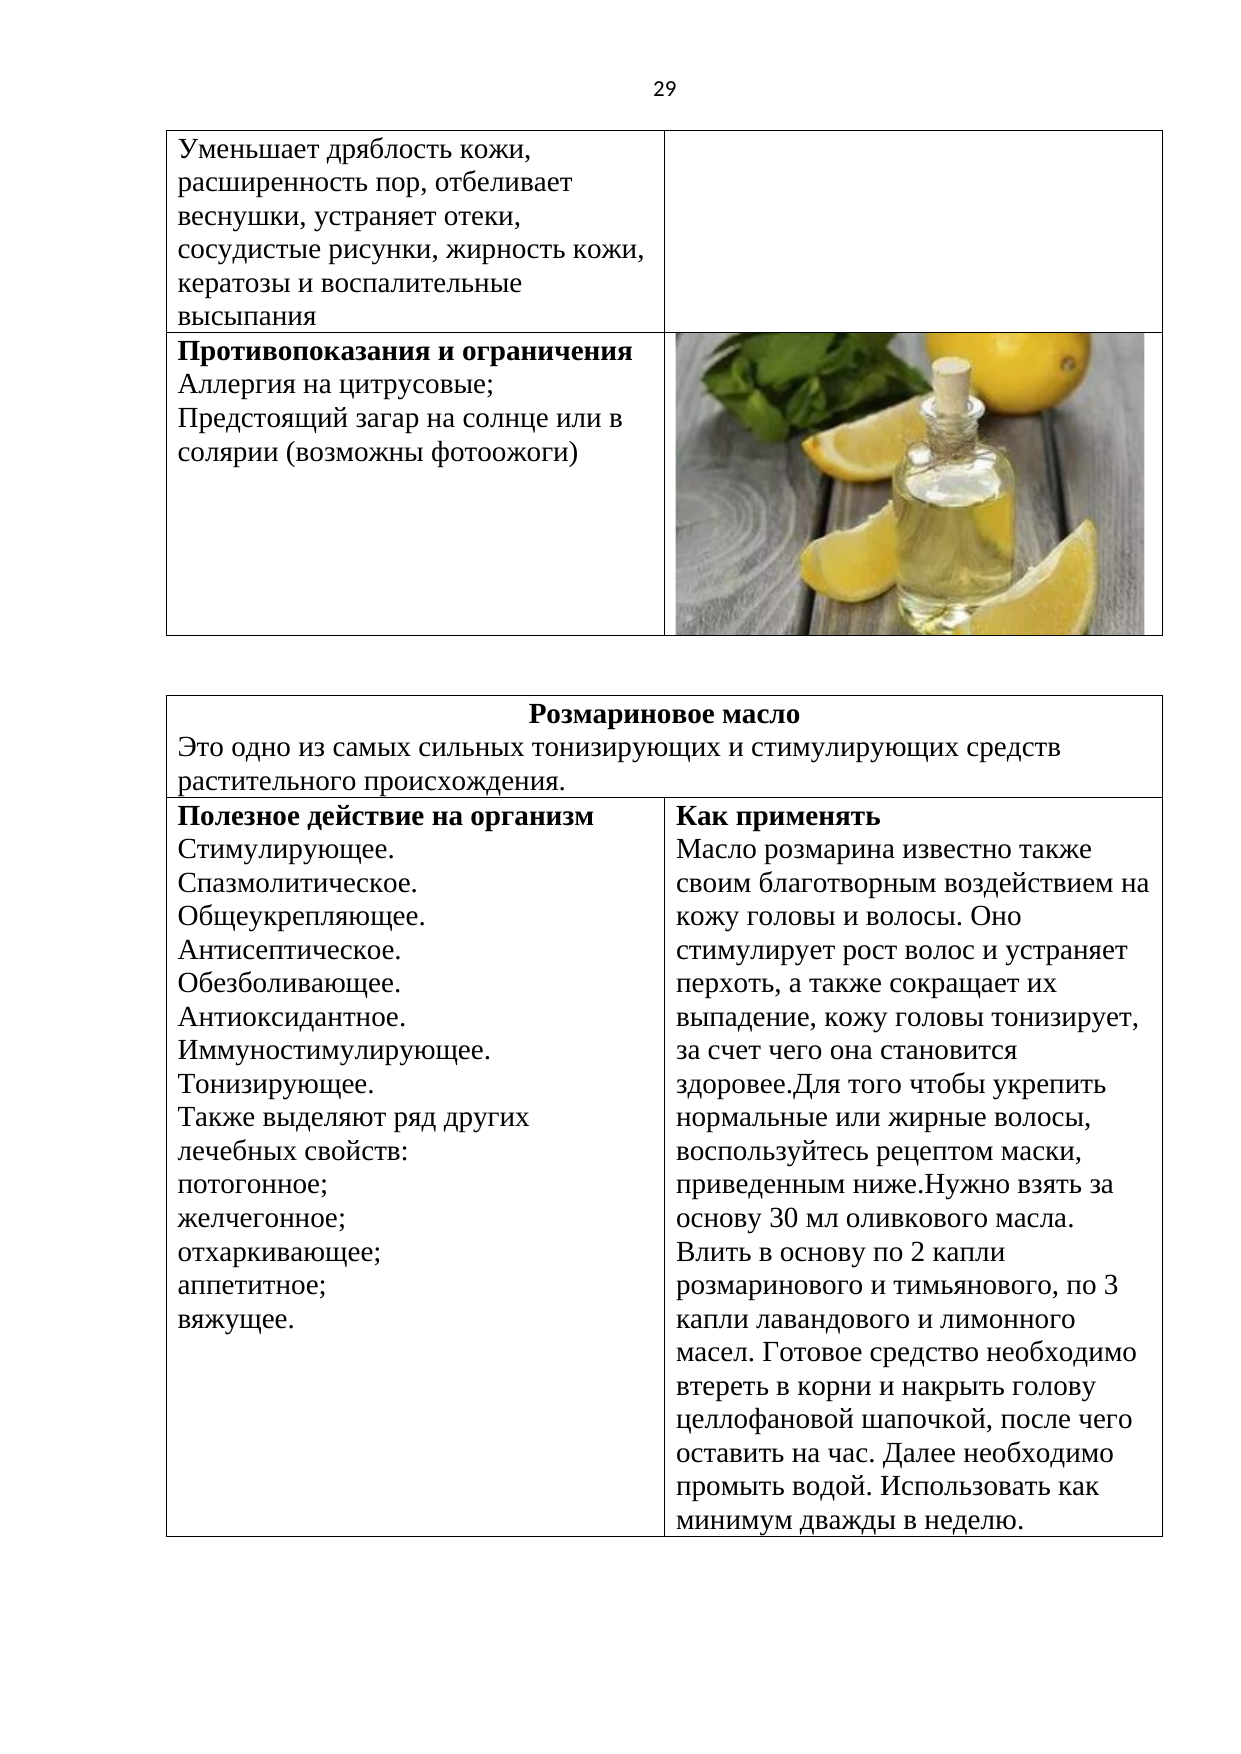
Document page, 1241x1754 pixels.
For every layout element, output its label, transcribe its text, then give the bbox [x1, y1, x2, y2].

table_cell [1145, 333, 1162, 635]
picture [675, 333, 1145, 635]
table_cell Противопоказания и ограничения Аллергия на цитрусовые; Предстоящий загар на солнце или в солярии (возможны фотоожоги) [167, 333, 664, 635]
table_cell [167, 131, 664, 332]
table_cell [665, 333, 675, 635]
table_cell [665, 131, 1162, 332]
table_header Розмариновое масло Это одно из самых сильных тонизирующих и стимулирующих средств растительного происхождения. [167, 696, 1162, 797]
table_cell Как применять Масло розмарина известно также своим благотворным воздействием на кожу головы и волосы. Оно стимулирует рост волос и устраняет перхоть, а также сокращает их выпадение, кожу головы тонизирует, за счет чего она становится здоровее.Для того чтобы укрепить нормальные или жирные волосы, воспользуйтесь рецептом маски, приведенным ниже.Нужно взять за основу 30 мл оливкового масла. Влить в основу по 2 капли розмаринового и тимьянового, по 3 капли лавандового и лимонного масел. Готовое средство необходимо втереть в корни и накрыть голову целлофановой шапочкой, после чего оставить на час. Далее необходимо промыть водой. Использовать как минимум дважды в неделю. [665, 798, 1162, 1536]
table_cell Полезное действие на организм Стимулирующее. Спазмолитическое. Общеукрепляющее. Антисептическое. Обезболивающее. Антиоксидантное. Иммуностимулирующее. Тонизирующее. Также выделяют ряд других лечебных свойств: потогонное; желчегонное; отхаркивающее; аппетитное; вяжущее. [167, 798, 664, 1536]
